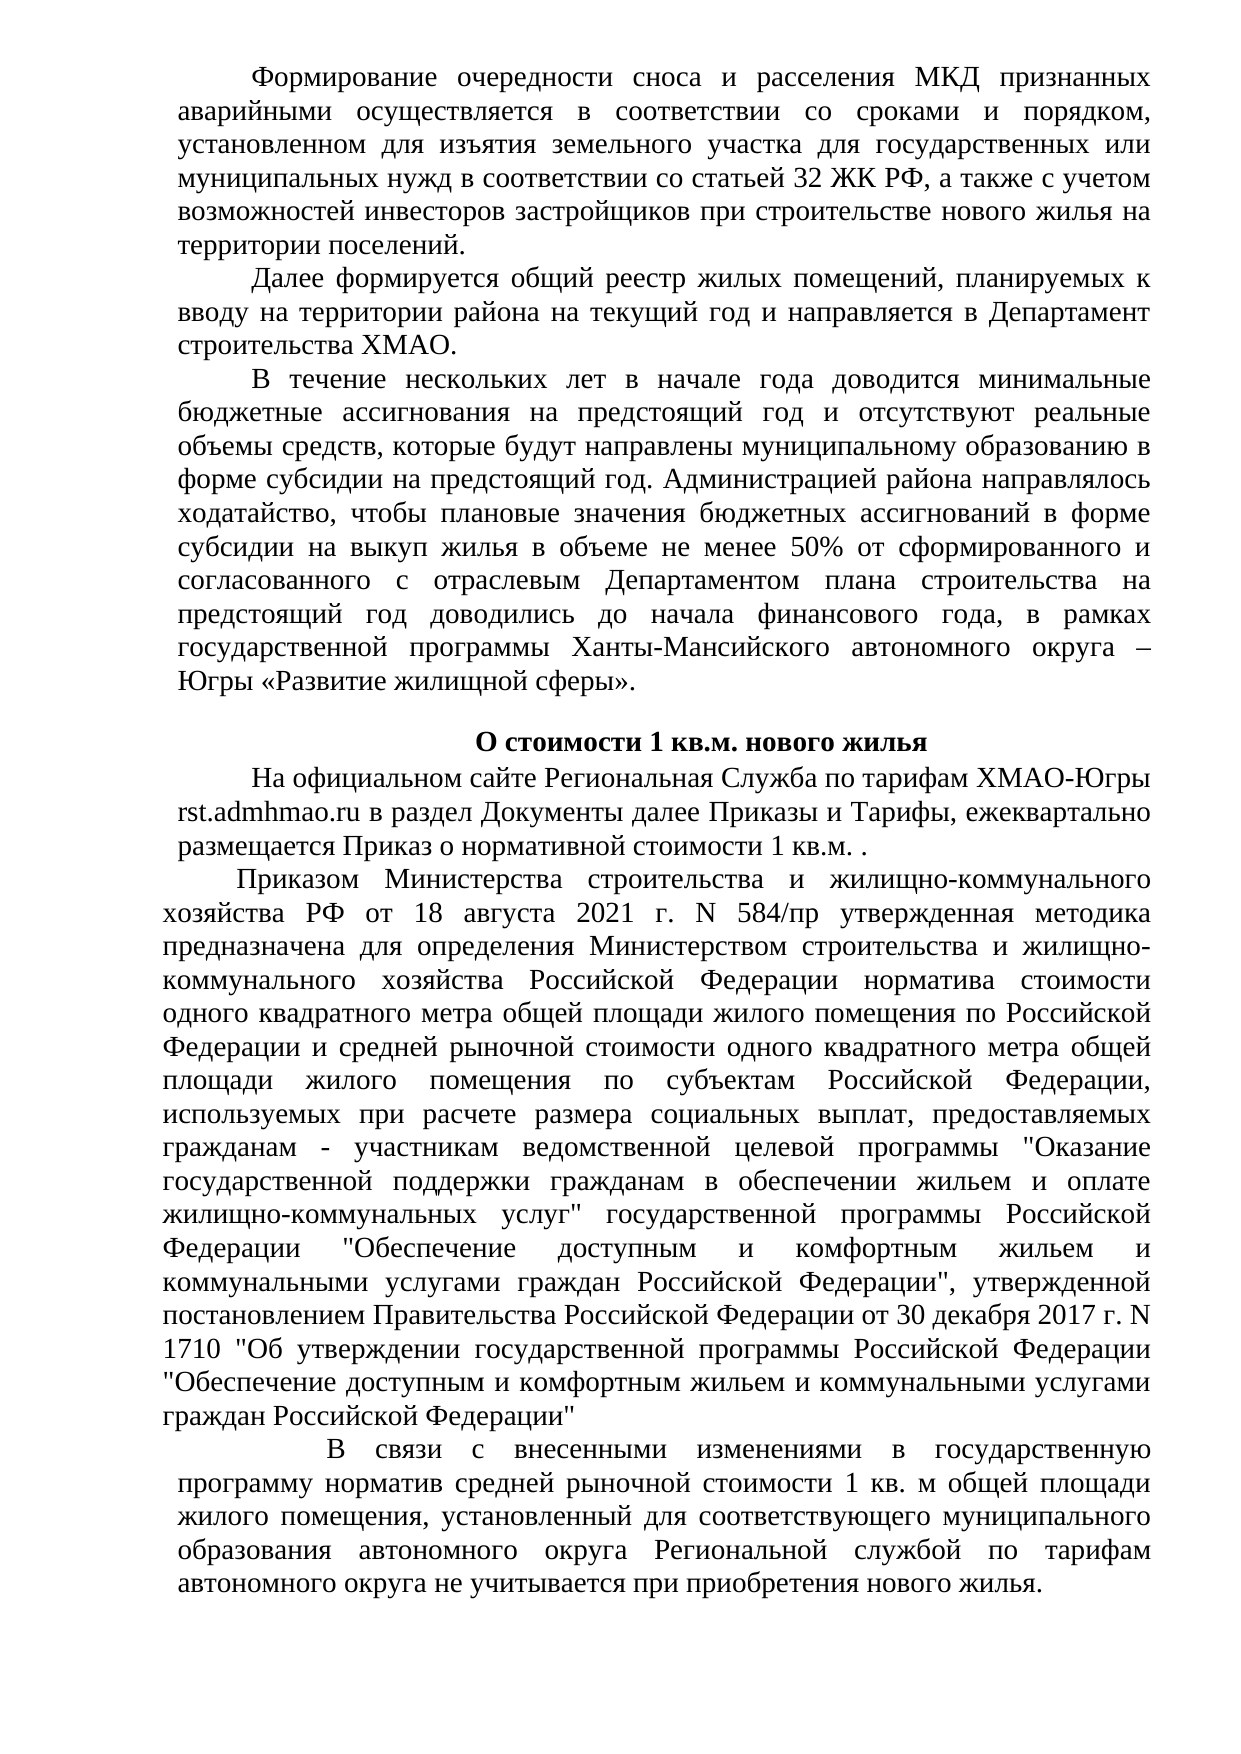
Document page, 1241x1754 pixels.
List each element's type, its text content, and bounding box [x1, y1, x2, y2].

list В связи с внесенными изменениями в государственную программу норматив средней рыночной стоимости 1 кв. м общей площади жилого помещения, установленный для соответствующего муниципального образования автономного округа Региональной службой по тарифам автономного округа не учитывается при приобретения нового жилья. [177, 1431, 1152, 1599]
list Приказом Министерства строительства и жилищно-коммунального хозяйства РФ от 18 августа 2021 г. N 584/пр утвержденная методика предназначена для определения Министерством строительства и жилищно-коммунального хозяйства Российской Федерации норматива стоимости одного квадратного метра общей площади жилого помещения по Российской Федерации и средней рыночной стоимости одного квадратного метра общей площади жилого помещения по субъектам Российской Федерации, используемых при расчете размера социальных выплат, предоставляемых гражданам - участникам ведомственной целевой программы "Оказание государственной поддержки гражданам в обеспечении жильем и оплате жилищно-коммунальных услуг" государственной программы Российской Федерации "Обеспечение доступным и комфортным жильем и коммунальными услугами граждан Российской Федерации", утвержденной постановлением Правительства Российской Федерации от 30 декабря 2017 г. N 1710 "Об утверждении государственной программы Российской Федерации "Обеспечение доступным и комфортным жильем и коммунальными услугами граждан Российской Федерации" [162, 861, 1152, 1431]
text В течение нескольких лет в начале года доводится минимальные бюджетные ассигнования на предстоящий год и отсутствуют реальные объемы средств, которые будут направлены муниципальному образованию в форме субсидии на предстоящий год. Администрацией района направлялось ходатайство, чтобы плановые значения бюджетных ассигнований в форме субсидии на выкуп жилья в объеме не менее 50% от сформированного и согласованного с отраслевым Департаментом плана строительства на предстоящий год доводились до начала финансового года, в рамках государственной программы Ханты-Мансийского автономного округа – Югры «Развитие жилищной сферы». [177, 361, 1152, 696]
list О стоимости 1 кв.м. нового жилья [177, 724, 1152, 758]
list На официальном сайте Региональная Служба по тарифам ХМАО-Югры rst.admhmao.ru в раздел Документы далее Приказы и Тарифы, ежеквартально размещается Приказ о нормативной стоимости 1 кв.м. . [177, 761, 1152, 861]
text Далее формируется общий реестр жилых помещений, планируемых к вводу на территории района на текущий год и направляется в Департамент строительства ХМАО. [177, 260, 1152, 361]
text Формирование очередности сноса и расселения МКД признанных аварийными осуществляется в соответствии со сроками и порядком, установленном для изъятия земельного участка для государственных или муниципальных нужд в соответствии со статьей 32 ЖК РФ, а также с учетом возможностей инвесторов застройщиков при строительстве нового жилья на территории поселений. [177, 59, 1152, 260]
